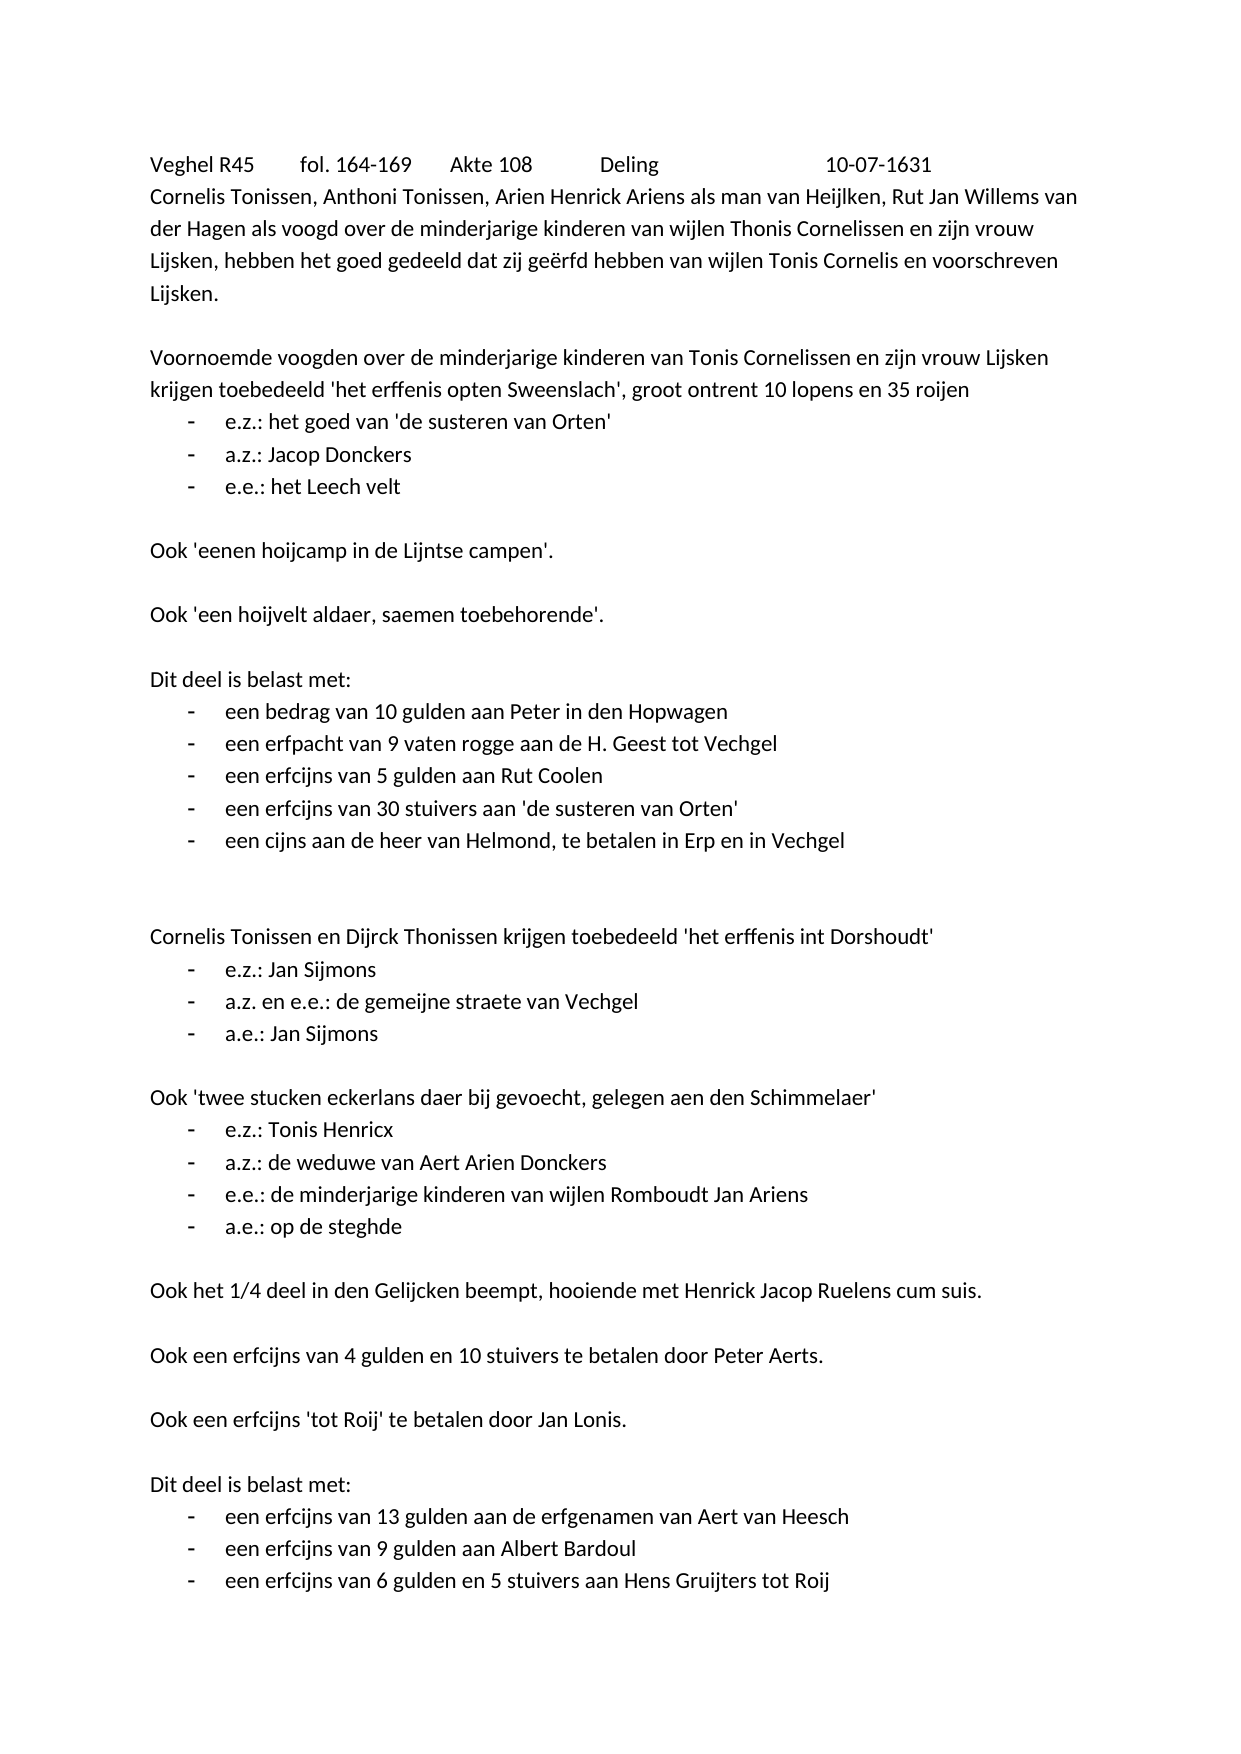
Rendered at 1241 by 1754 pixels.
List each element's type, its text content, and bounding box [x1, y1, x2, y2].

list a.e.: Jan Sijmons [187, 1019, 1090, 1047]
list e.e.: de minderjarige kinderen van wijlen Romboudt Jan Ariens [187, 1180, 1090, 1208]
text Cornelis Tonissen, Anthoni Tonissen, Arien Henrick Ariens als man van Heijlken, Rut Jan Willems van der Hagen als voogd over de minderjarige kinderen van wijlen Thonis Cornelissen en zijn vrouw Lijsken, hebben het goed gedeeld dat zij geërfd hebben van wijlen Tonis Cornelis en voorschreven Lijsken. [150, 182, 1090, 307]
text Ook een erfcijns 'tot Roij' te betalen door Jan Lonis. [150, 1405, 1090, 1433]
list a.e.: op de steghde [187, 1212, 1090, 1240]
list een erfcijns van 5 gulden aan Rut Coolen [187, 762, 1090, 789]
list een erfcijns van 9 gulden aan Albert Bardoul [187, 1534, 1090, 1562]
list a.z.: Jacop Donckers [187, 440, 1090, 468]
text Dit deel is belast met: [150, 665, 1090, 693]
text Veghel R45 fol. 164-169 Akte 108 Deling 10-07-1631 [150, 150, 1090, 178]
list een erfcijns van 13 gulden aan de erfgenamen van Aert van Heesch [187, 1502, 1090, 1530]
list e.z.: Tonis Henricx [187, 1116, 1090, 1144]
text Voornoemde voogden over de minderjarige kinderen van Tonis Cornelissen en zijn vrouw Lijsken krijgen toebedeeld 'het erffenis opten Sweenslach', groot ontrent 10 lopens en 35 roijen [150, 343, 1090, 403]
list e.z.: Jan Sijmons [187, 955, 1090, 983]
text Ook 'twee stucken eckerlans daer bij gevoecht, gelegen aen den Schimmelaer' [150, 1083, 1090, 1111]
list a.z. en e.e.: de gemeijne straete van Vechgel [187, 987, 1090, 1015]
text Ook 'een hoijvelt aldaer, saemen toebehorende'. [150, 601, 1090, 629]
list een erfcijns van 6 gulden en 5 stuivers aan Hens Gruijters tot Roij [187, 1566, 1090, 1594]
text Ook het 1/4 deel in den Gelijcken beempt, hooiende met Henrick Jacop Ruelens cum suis. [150, 1277, 1090, 1304]
list e.z.: het goed van 'de susteren van Orten' [187, 407, 1090, 436]
list e.e.: het Leech velt [187, 472, 1090, 500]
list een erfcijns van 30 stuivers aan 'de susteren van Orten' [187, 794, 1090, 822]
text Dit deel is belast met: [150, 1470, 1090, 1498]
text Ook 'eenen hoijcamp in de Lijntse campen'. [150, 536, 1090, 564]
list a.z.: de weduwe van Aert Arien Donckers [187, 1148, 1090, 1176]
text Cornelis Tonissen en Dijrck Thonissen krijgen toebedeeld 'het erffenis int Dorshoudt' [150, 922, 1090, 951]
list een erfpacht van 9 vaten rogge aan de H. Geest tot Vechgel [187, 729, 1090, 757]
list een bedrag van 10 gulden aan Peter in den Hopwagen [187, 697, 1090, 725]
list een cijns aan de heer van Helmond, te betalen in Erp en in Vechgel [187, 826, 1090, 854]
text Ook een erfcijns van 4 gulden en 10 stuivers te betalen door Peter Aerts. [150, 1341, 1090, 1369]
